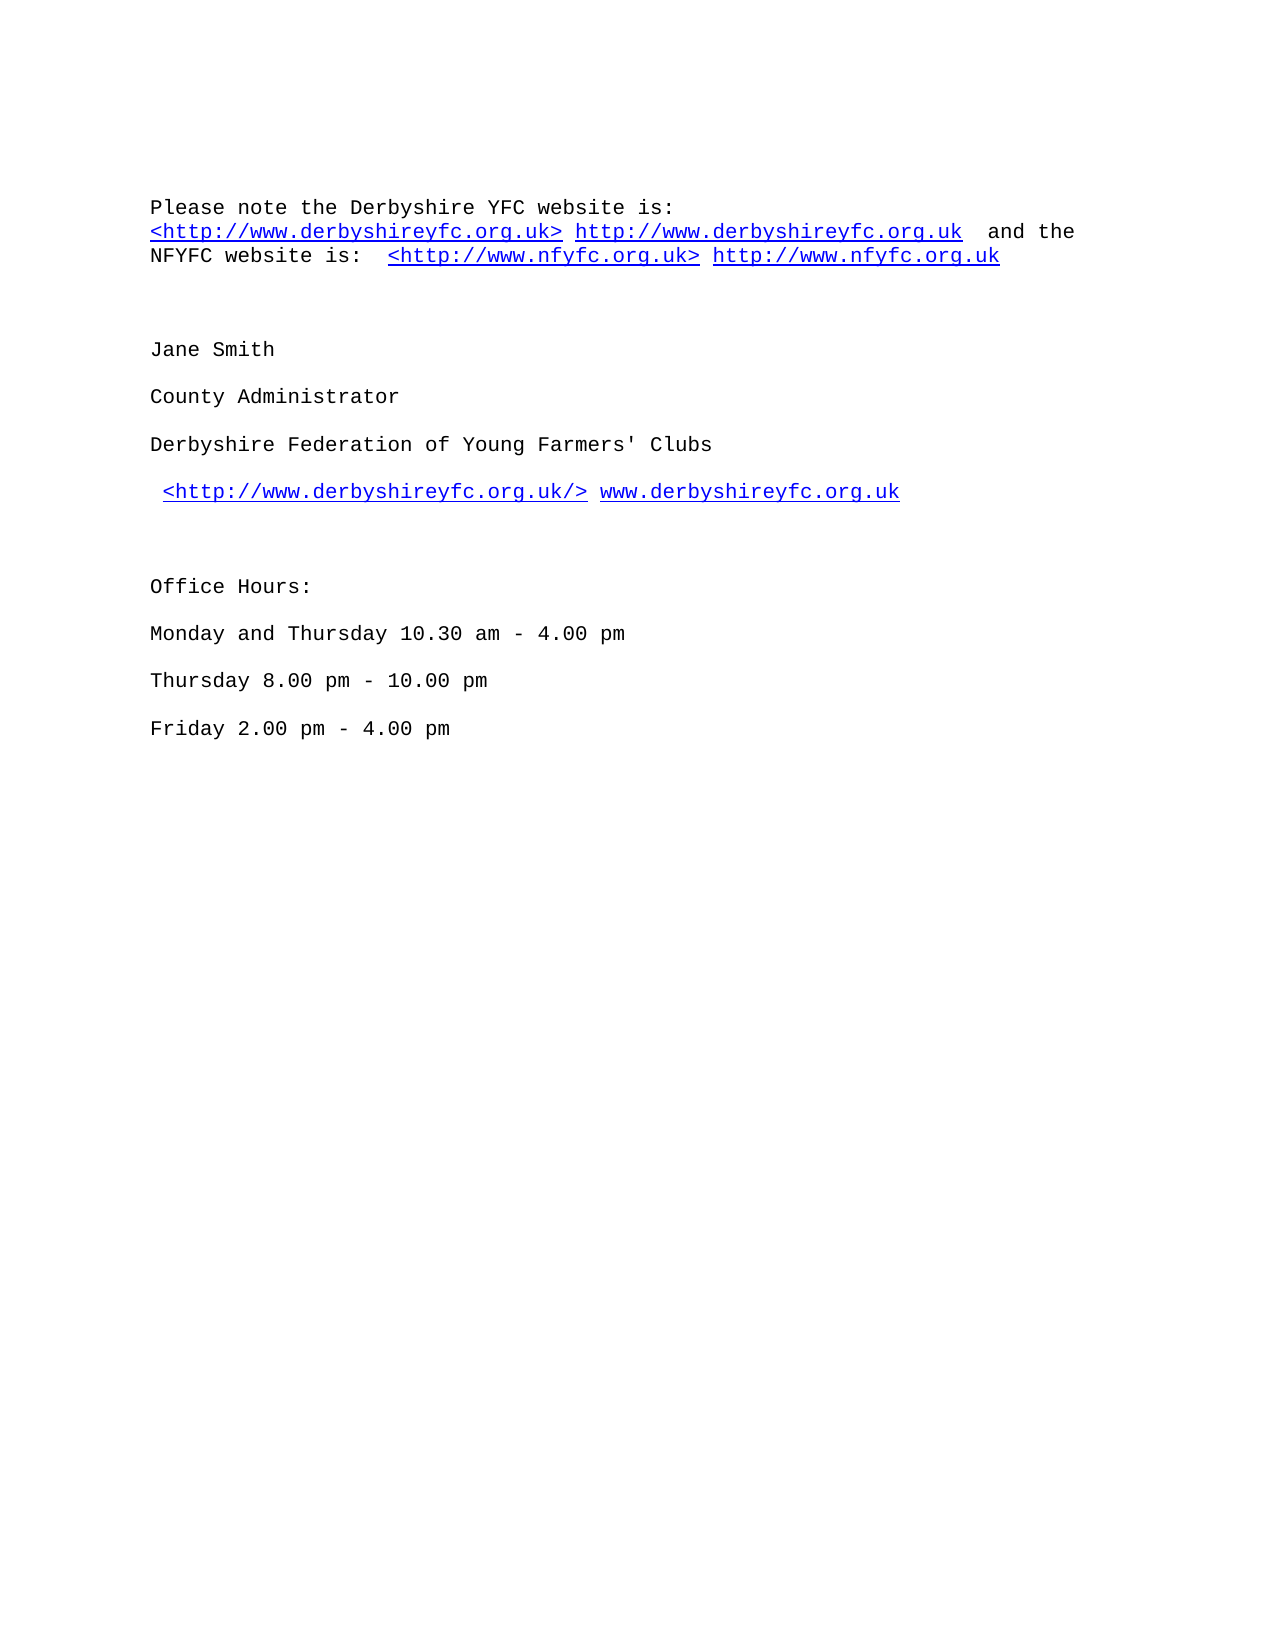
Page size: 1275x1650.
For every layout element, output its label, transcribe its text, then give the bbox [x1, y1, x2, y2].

text NFYFC website is: <http://www.nfyfc.org.uk> http://www.nfyfc.org.uk [150, 244, 1125, 268]
text Derbyshire Federation of Young Farmers' Clubs [150, 434, 1125, 457]
text Monday and Thursday 10.30 am - 4.00 pm [150, 623, 1125, 647]
text <http://www.derbyshireyfc.org.uk> http://www.derbyshireyfc.org.uk and the [150, 221, 1125, 244]
text Office Hours: [150, 576, 1125, 599]
text <http://www.derbyshireyfc.org.uk/> www.derbyshireyfc.org.uk [150, 481, 1125, 505]
text Friday 2.00 pm - 4.00 pm [150, 717, 1125, 741]
text County Administrator [150, 386, 1125, 410]
text Please note the Derbyshire YFC website is: [150, 197, 1125, 221]
text Jane Smith [150, 339, 1125, 363]
text Thursday 8.00 pm - 10.00 pm [150, 670, 1125, 694]
